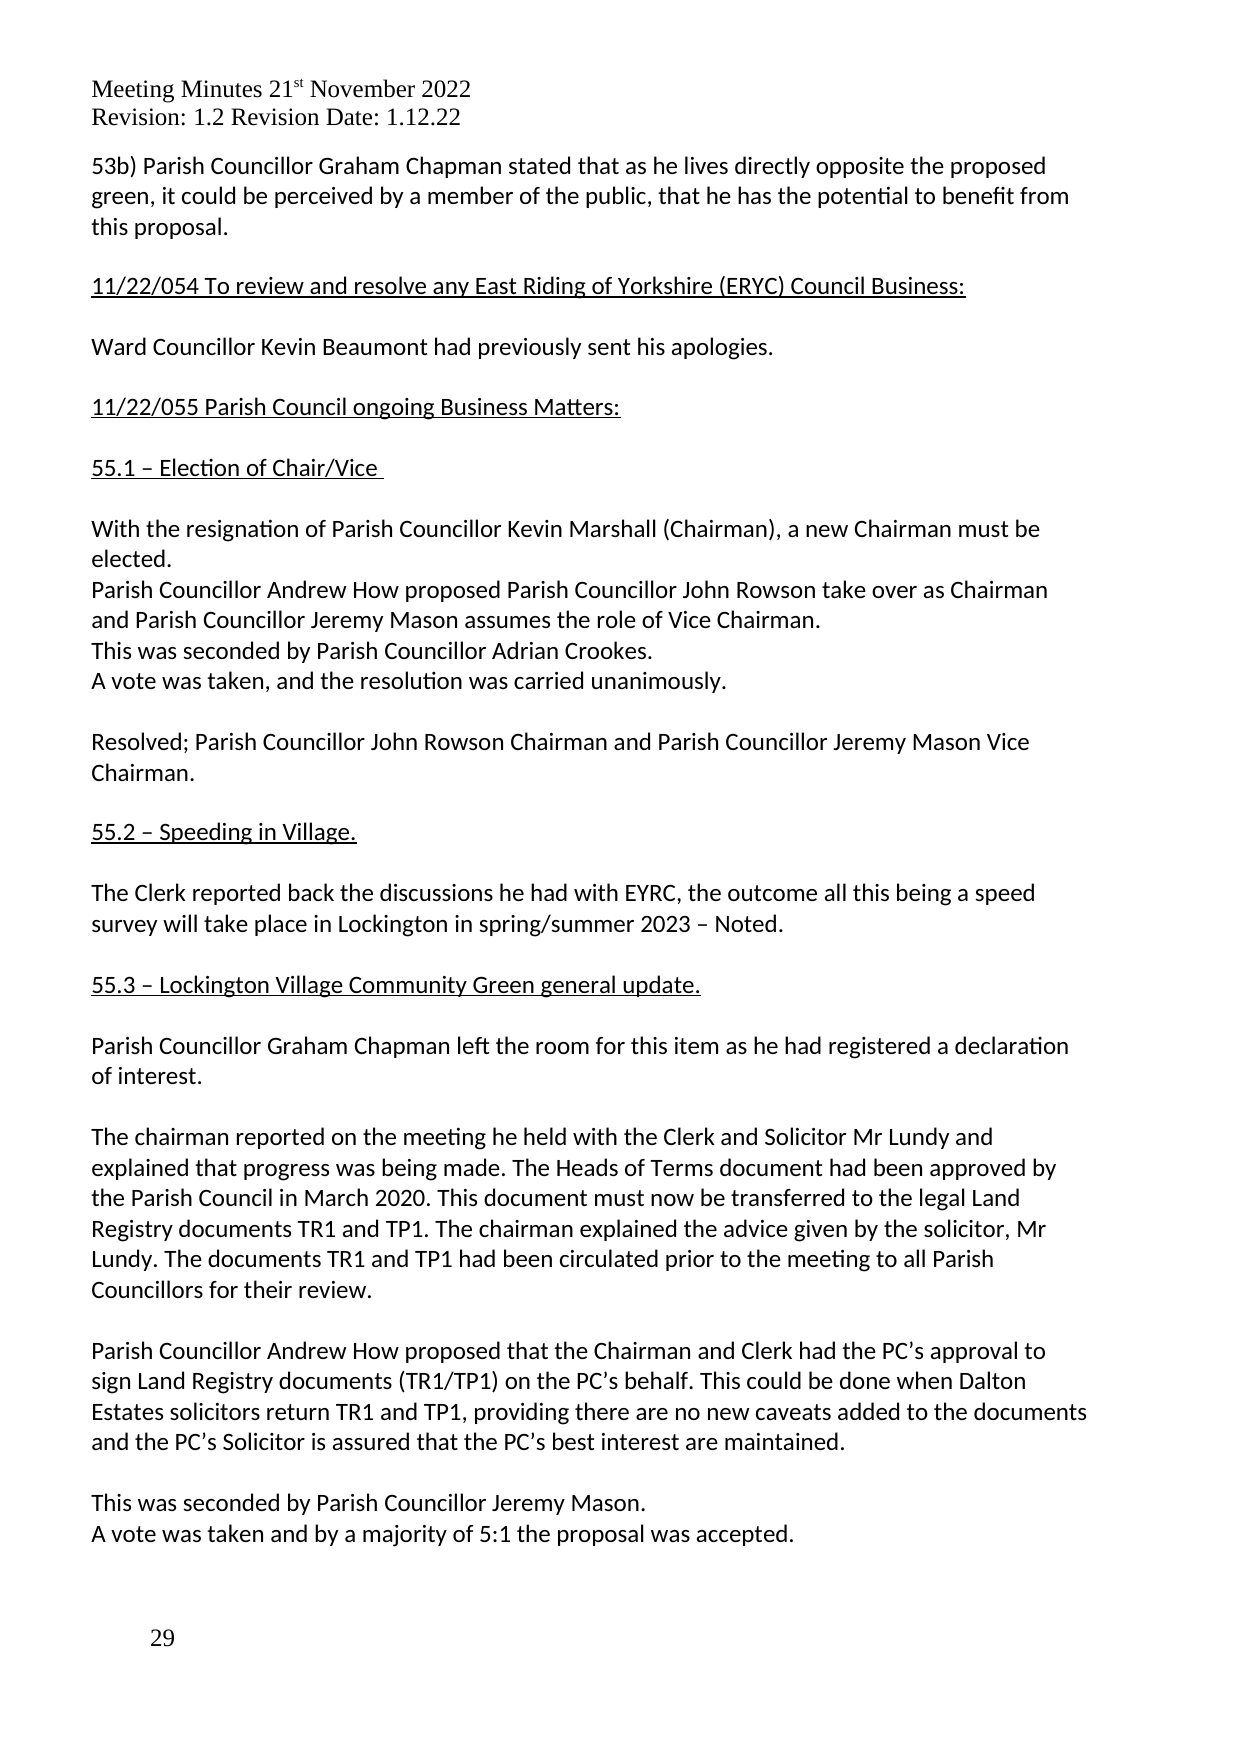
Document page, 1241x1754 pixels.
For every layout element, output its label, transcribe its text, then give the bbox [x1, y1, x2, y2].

list Resolved; Parish Councillor John Rowson Chairman and Parish Councillor Jeremy Mason Vice Chairman. [91, 726, 1090, 787]
list This was seconded by Parish Councillor Adrian Crookes. [91, 635, 1090, 665]
list 55.1 – Election of Chair/Vice [91, 452, 1090, 482]
list 55.2 – Speeding in Village. [91, 816, 1090, 847]
list With the resignation of Parish Councillor Kevin Marshall (Chairman), a new Chairman must be elected. [91, 513, 1090, 574]
list This was seconded by Parish Councillor Jeremy Mason. [91, 1488, 1090, 1518]
list A vote was taken and by a majority of 5:1 the proposal was accepted. [91, 1518, 1090, 1549]
list 11/22/054 To review and resolve any East Riding of Yorkshire (ERYC) Council Business: [91, 270, 1090, 301]
list The Clerk reported back the discussions he had with EYRC, the outcome all this being a speed survey will take place in Lockington in spring/summer 2023 – Noted. [91, 877, 1090, 938]
list 11/22/055 Parish Council ongoing Business Matters: [91, 391, 1090, 421]
list Parish Councillor Graham Chapman left the room for this item as he had registered a declaration of interest. [91, 1030, 1090, 1091]
text A vote was taken, and the resolution was carried unanimously. [91, 665, 1090, 696]
list The chairman reported on the meeting he held with the Clerk and Solicitor Mr Lundy and explained that progress was being made. The Heads of Terms document had been approved by the Parish Council in March 2020. This document must now be transferred to the legal Land Registry documents TR1 and TP1. The chairman explained the advice given by the solicitor, Mr Lundy. The documents TR1 and TP1 had been circulated prior to the meeting to all Parish Councillors for their review. [91, 1121, 1090, 1304]
list 53b) Parish Councillor Graham Chapman stated that as he lives directly opposite the proposed green, it could be perceived by a member of the public, that he has the potential to benefit from this proposal. [91, 150, 1090, 242]
list Parish Councillor Andrew How proposed that the Chairman and Clerk had the PC’s approval to sign Land Registry documents (TR1/TP1) on the PC’s behalf. This could be done when Dalton Estates solicitors return TR1 and TP1, providing there are no new caveats added to the documents and the PC’s Solicitor is assured that the PC’s best interest are maintained. [91, 1335, 1090, 1457]
list 55.3 – Lockington Village Community Green general update. [91, 969, 1090, 999]
list Parish Councillor Andrew How proposed Parish Councillor John Rowson take over as Chairman and Parish Councillor Jeremy Mason assumes the role of Vice Chairman. [91, 574, 1090, 635]
list Ward Councillor Kevin Beaumont had previously sent his apologies. [91, 331, 1090, 362]
